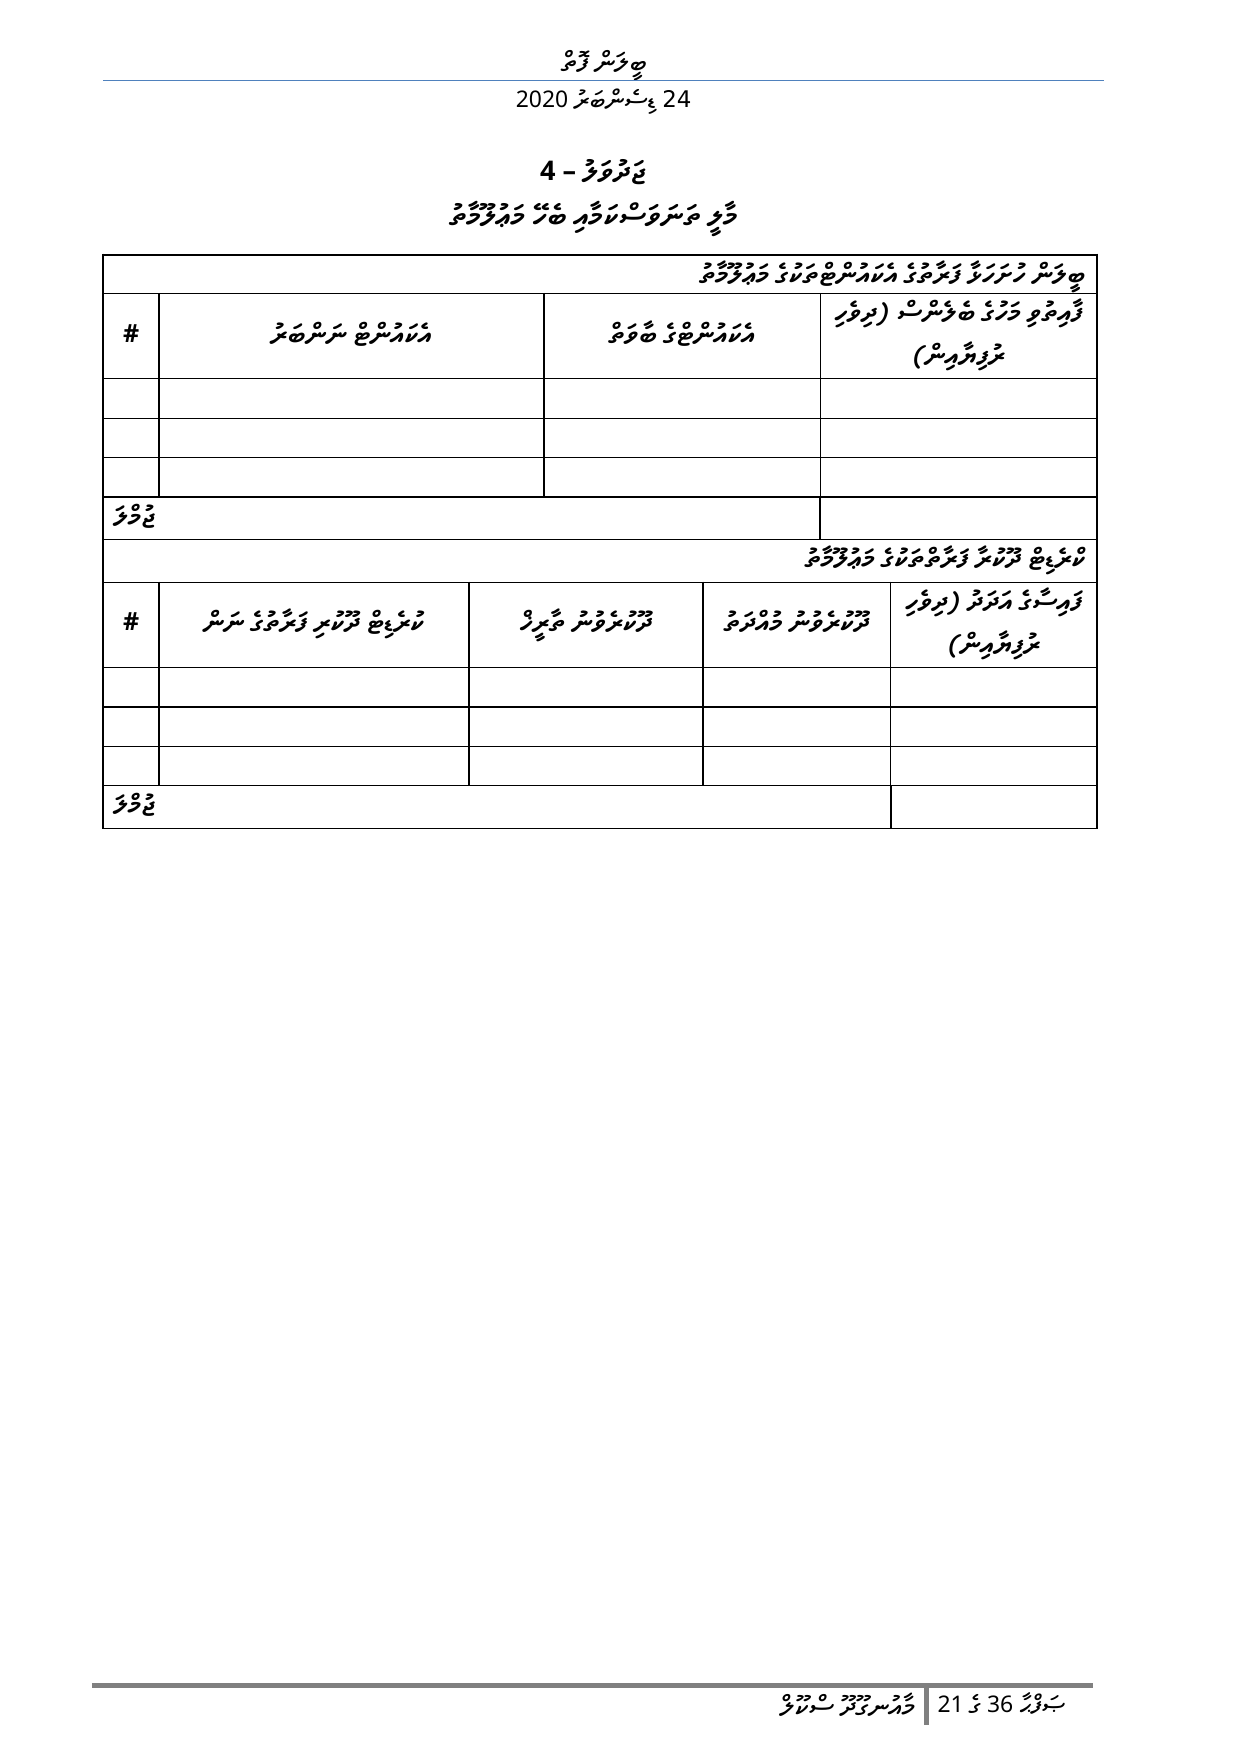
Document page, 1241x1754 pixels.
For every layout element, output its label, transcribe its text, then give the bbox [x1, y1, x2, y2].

table_cell [73, 241, 1114, 1030]
table_cell މާލީ ތަނަވަސްކަމާއި ބެހޭ މަޢުލޫމާތު [73, 196, 1114, 241]
table_header ޖަދުވަލު – 4 [73, 151, 1114, 196]
